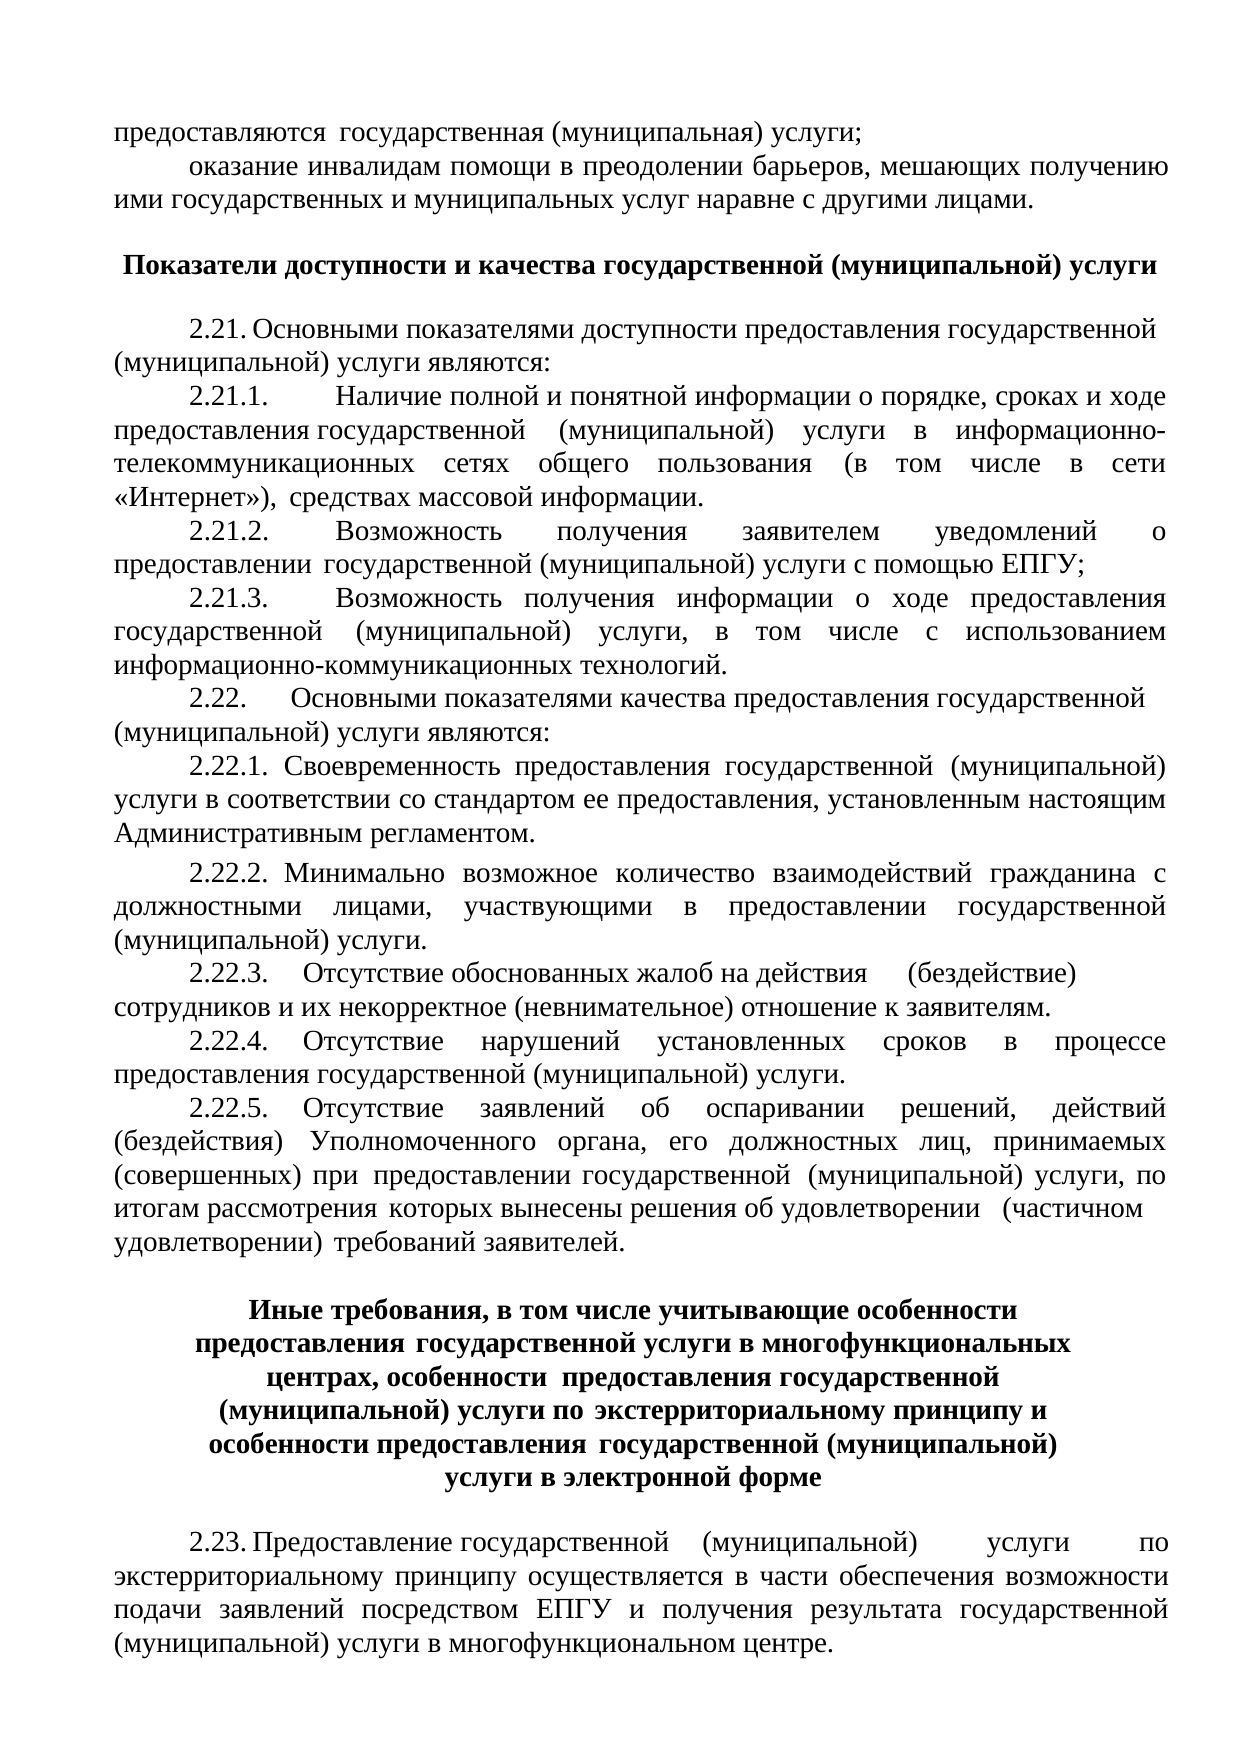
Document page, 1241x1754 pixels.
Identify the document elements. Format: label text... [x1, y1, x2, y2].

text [114, 114, 1169, 148]
list Наличие полной и понятной информации о порядке, сроках и ходе предоставления государственной (муниципальной) услуги в информационно- телекоммуникационных сетях общего пользования (в том числе в сети «Интернет»), средствах массовой информации. [114, 378, 1166, 513]
list Минимально возможное количество взаимодействий гражданина с должностными лицами, участвующими в предоставлении государственной (муниципальной) услуги. [114, 855, 1166, 956]
list Основными показателями качества предоставления государственной [189, 681, 1166, 714]
text оказание инвалидам помощи в преодолении барьеров, мешающих получению ими государственных и муниципальных услуг наравне с другими лицами. [114, 148, 1169, 215]
text сотрудников и их некорректное (невнимательное) отношение к заявителям. [114, 989, 1166, 1023]
list Своевременность предоставления государственной (муниципальной) услуги в соответствии со стандартом ее предоставления, установленным настоящим Административным регламентом. [114, 748, 1166, 848]
list Возможность получения заявителем уведомлений о предоставлении государственной (муниципальной) услуги с помощью ЕПГУ; [114, 513, 1166, 580]
list Отсутствие нарушений установленных сроков в процессе предоставления государственной (муниципальной) услуги. [114, 1023, 1166, 1090]
list Отсутствие заявлений об оспаривании решений, действий (бездействия) Уполномоченного органа, его должностных лиц, принимаемых (совершенных) при предоставлении государственной (муниципальной) услуги, по итогам рассмотрения которых вынесены решения об удовлетворении (частичном удовлетворении) требований заявителей. [114, 1090, 1166, 1258]
list Основными показателями доступности предоставления государственной [102, 311, 1166, 345]
text (муниципальной) услуги являются: [114, 345, 1166, 378]
list Отсутствие обоснованных жалоб на действия (бездействие) [189, 956, 1166, 989]
subtitle Показатели доступности и качества государственной (муниципальной) услуги [114, 247, 1166, 281]
list Предоставление государственной (муниципальной) услуги по экстерриториальному принципу осуществляется в части обеспечения возможности подачи заявлений посредством ЕПГУ и получения результата государственной (муниципальной) услуги в многофункциональном центре. [114, 1524, 1169, 1658]
list Возможность получения информации о ходе предоставления государственной (муниципальной) услуги, в том числе с использованием информационно-коммуникационных технологий. [114, 580, 1166, 680]
subtitle Иные требования, в том числе учитывающие особенности предоставления государственной услуги в многофункциональных центрах, особенности предоставления государственной (муниципальной) услуги по экстерриториальному принципу и особенности предоставления государственной (муниципальной) услуги в электронной форме [162, 1292, 1104, 1493]
text (муниципальной) услуги являются: [114, 714, 1166, 748]
